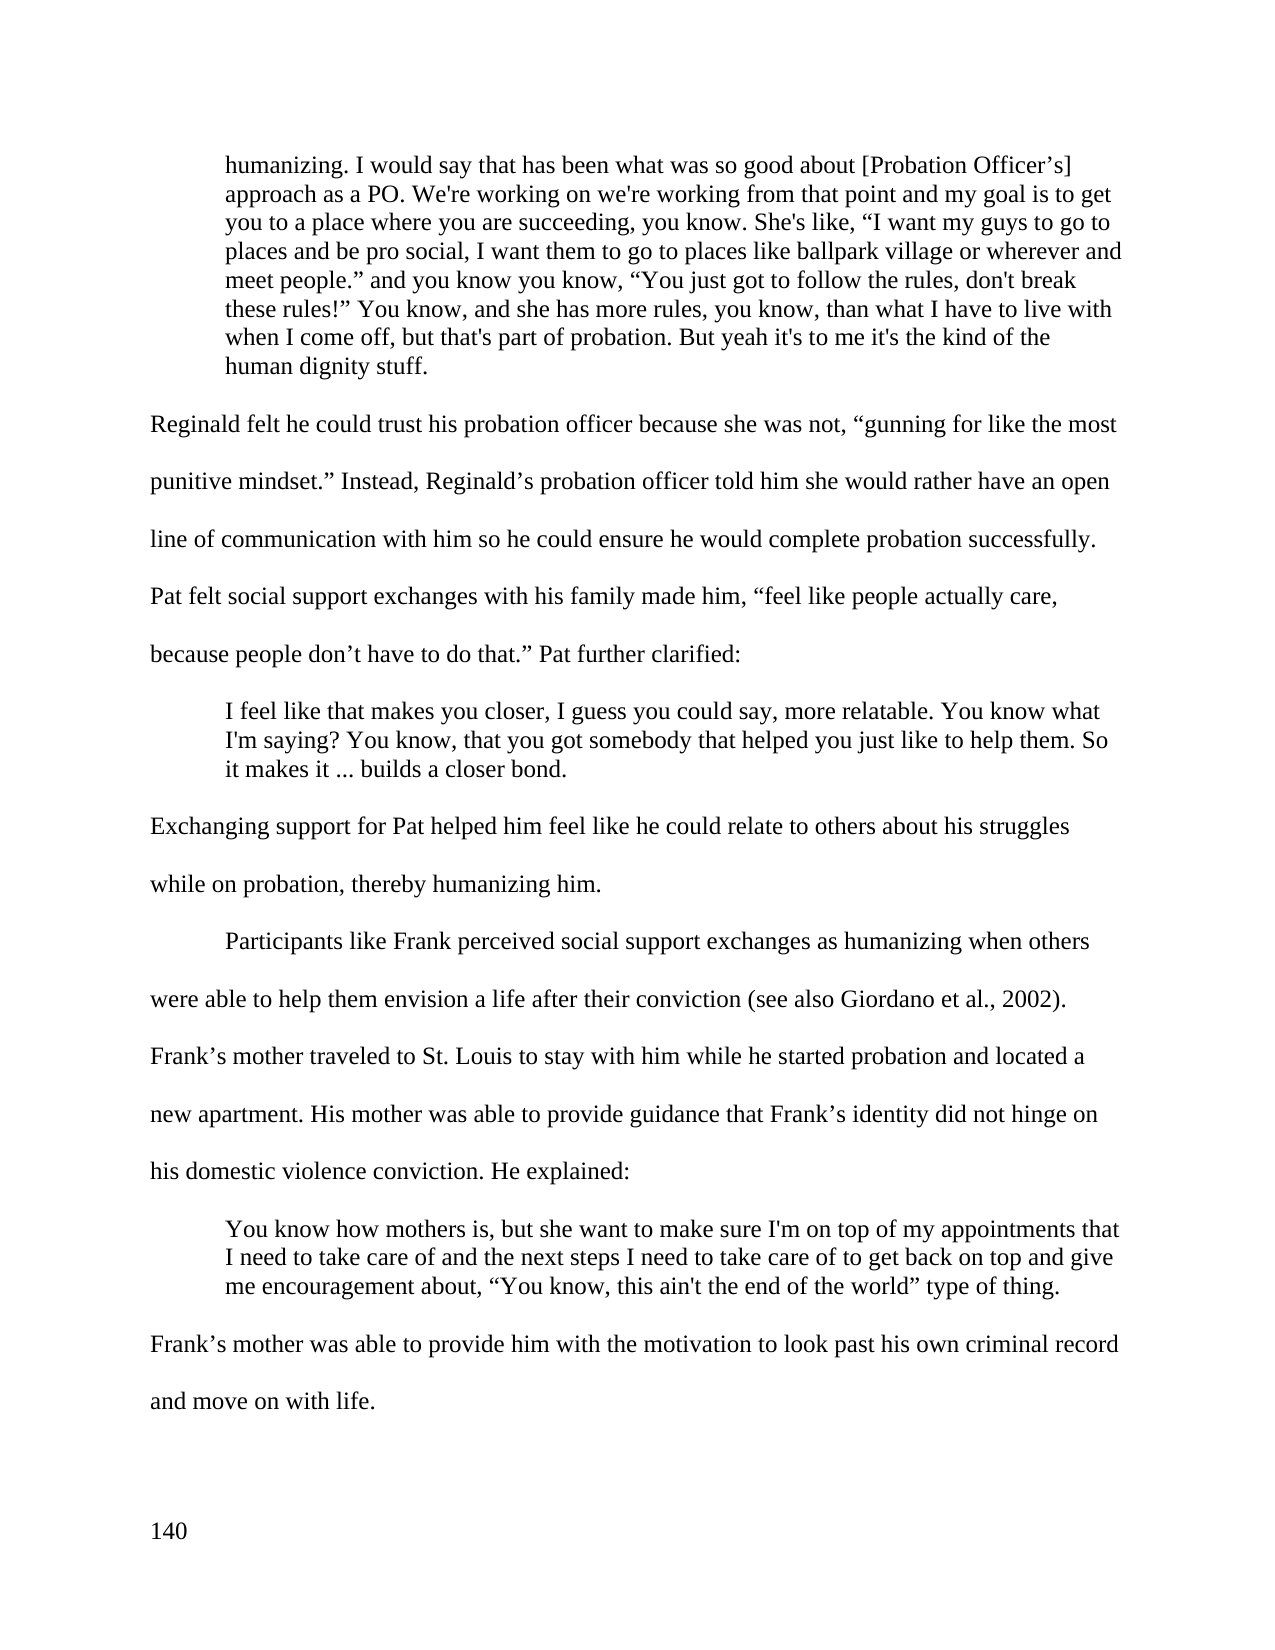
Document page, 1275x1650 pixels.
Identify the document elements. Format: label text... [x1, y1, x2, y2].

text Frank’s mother was able to provide him with the motivation to look past his own criminal record and move on with life. [150, 1329, 1125, 1415]
text Exchanging support for Pat helped him feel like he could relate to others about his struggles while on probation, thereby humanizing him. [150, 811, 1125, 897]
text You know how mothers is, but she want to make sure I'm on top of my appointments that I need to take care of and the next steps I need to take care of to get back on top and give me encouragement about, “You know, this ain't the end of the world” type of thing. [225, 1214, 1125, 1300]
text Participants like Frank perceived social support exchanges as humanizing when others were able to help them envision a life after their conviction (see also Giordano et al., 2002). Frank’s mother traveled to St. Louis to stay with him while he started probation and located a new apartment. His mother was able to provide guidance that Frank’s identity did not hinge on his domestic violence conviction. He explained: [150, 926, 1125, 1185]
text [225, 150, 1125, 380]
text I feel like that makes you closer, I guess you could say, more relatable. You know what I'm saying? You know, that you got somebody that helped you just like to help them. So it makes it ... builds a closer bond. [225, 696, 1125, 782]
text Reginald felt he could trust his probation officer because she was not, “gunning for like the most punitive mindset.” Instead, Reginald’s probation officer told him she would rather have an open line of communication with him so he could ensure he would complete probation successfully. Pat felt social support exchanges with his family made him, “feel like people actually care, because people don’t have to do that.” Pat further clarified: [150, 409, 1125, 667]
